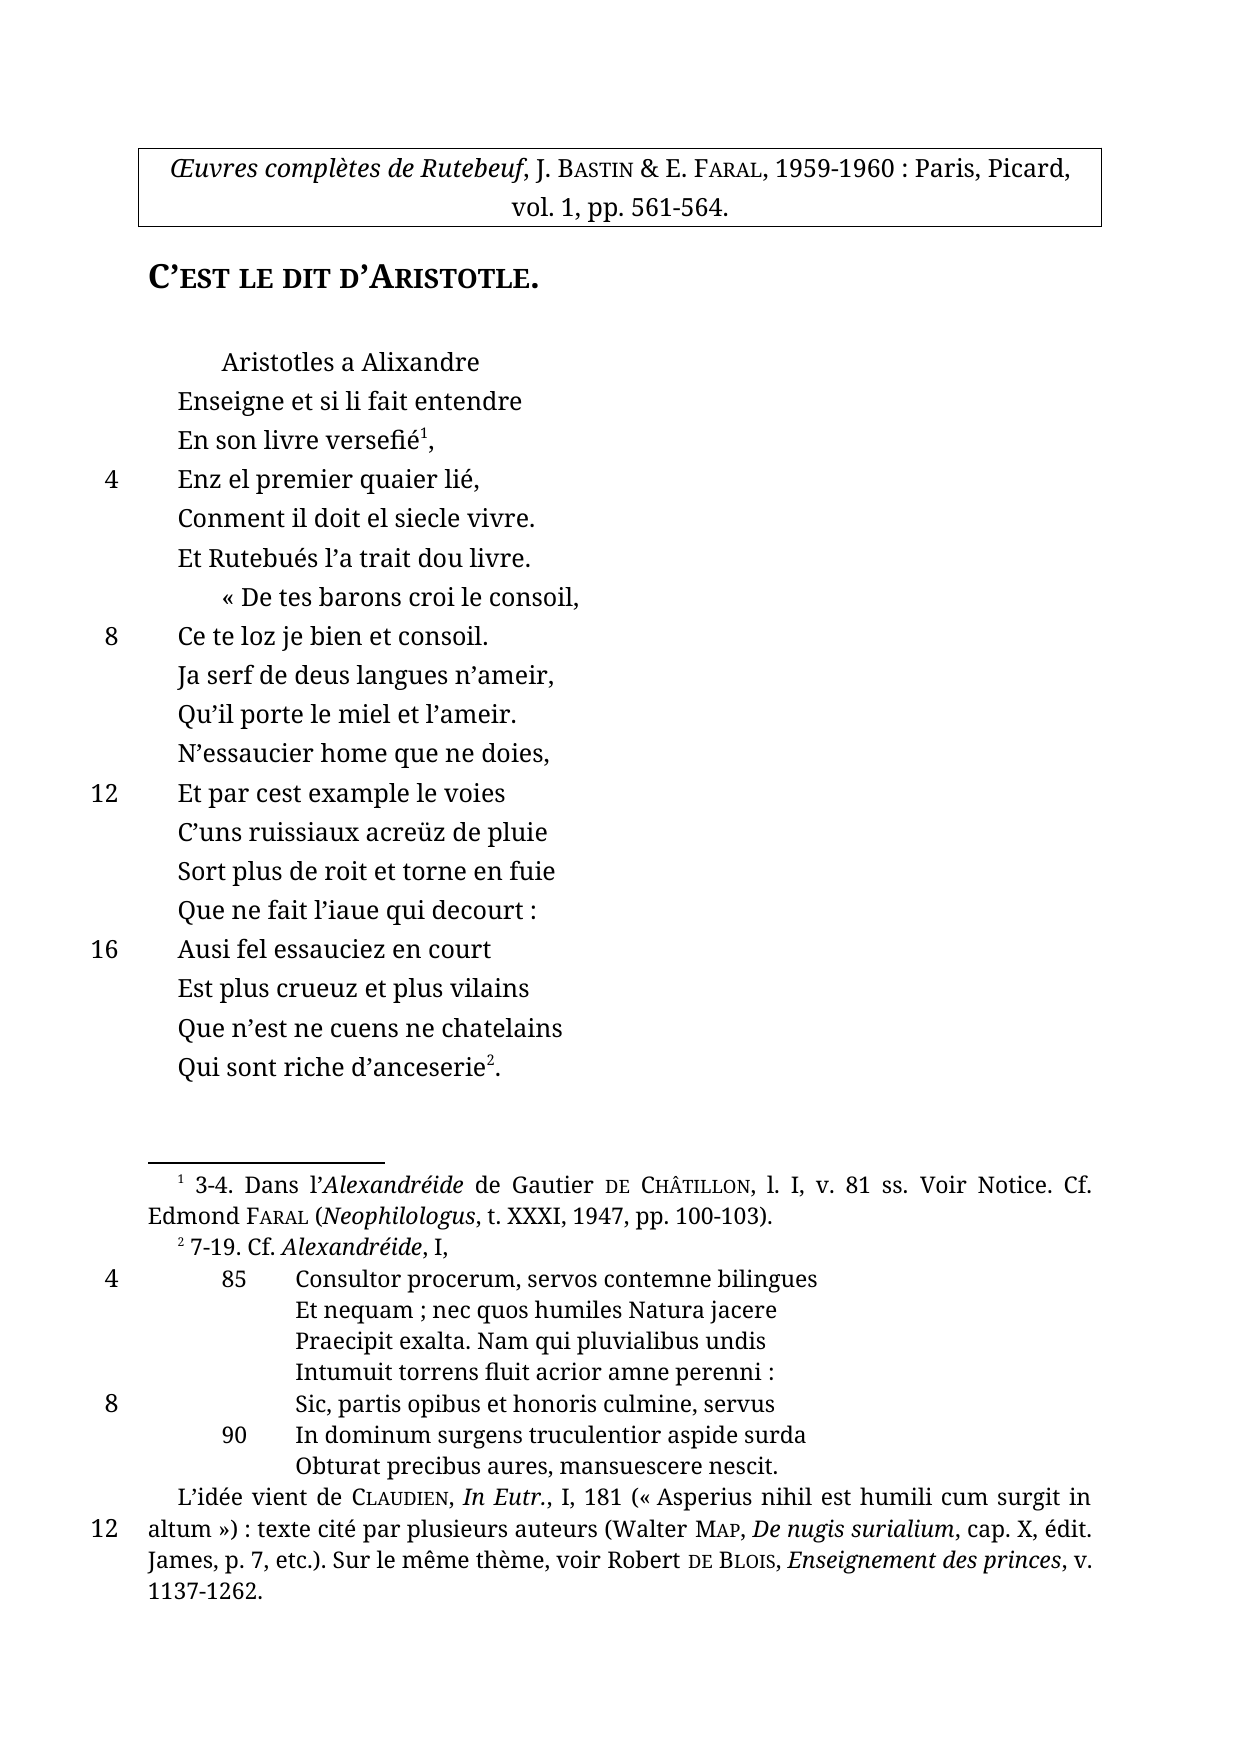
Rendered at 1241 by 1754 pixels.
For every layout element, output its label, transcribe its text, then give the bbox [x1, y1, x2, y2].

text Conment il doit el siecle vivre. [148, 501, 1092, 535]
text Œuvres complètes de Rutebeuf, J. Bastin & E. Faral, 1959-1960 : Paris, Picard, vol. 1, pp. 561-564. [139, 149, 1101, 226]
text Et Rutebués l’a trait dou livre. [148, 540, 1092, 574]
text Que n’est ne cuens ne chatelains [148, 1010, 1092, 1044]
text Ausi fel essauciez en court [148, 932, 1092, 966]
text Que ne fait l’iaue qui decourt : [148, 893, 1092, 927]
text Ja serf de deus langues n’ameir, [148, 658, 1092, 692]
text N’essaucier home que ne doies, [148, 736, 1092, 770]
text Est plus crueuz et plus vilains [148, 971, 1092, 1005]
text Qui sont riche d’anceserie. [148, 1049, 1092, 1083]
text Enseigne et si li fait entendre [148, 384, 1092, 418]
text C’uns ruissiaux acreüz de pluie [148, 814, 1092, 848]
text En son livre versefié, [148, 423, 1092, 457]
text Ce te loz je bien et consoil. [148, 619, 1092, 653]
text Enz el premier quaier lié, [148, 462, 1092, 496]
text Qu’il porte le miel et l’ameir. [148, 697, 1092, 731]
text C’est le dit d’Aristotle. [148, 253, 1092, 298]
text Sort plus de roit et torne en fuie [148, 854, 1092, 888]
text « De tes barons croi le consoil, [148, 579, 1092, 613]
text Aristotles a Alixandre [148, 344, 1092, 378]
text Et par cest example le voies [148, 775, 1092, 809]
